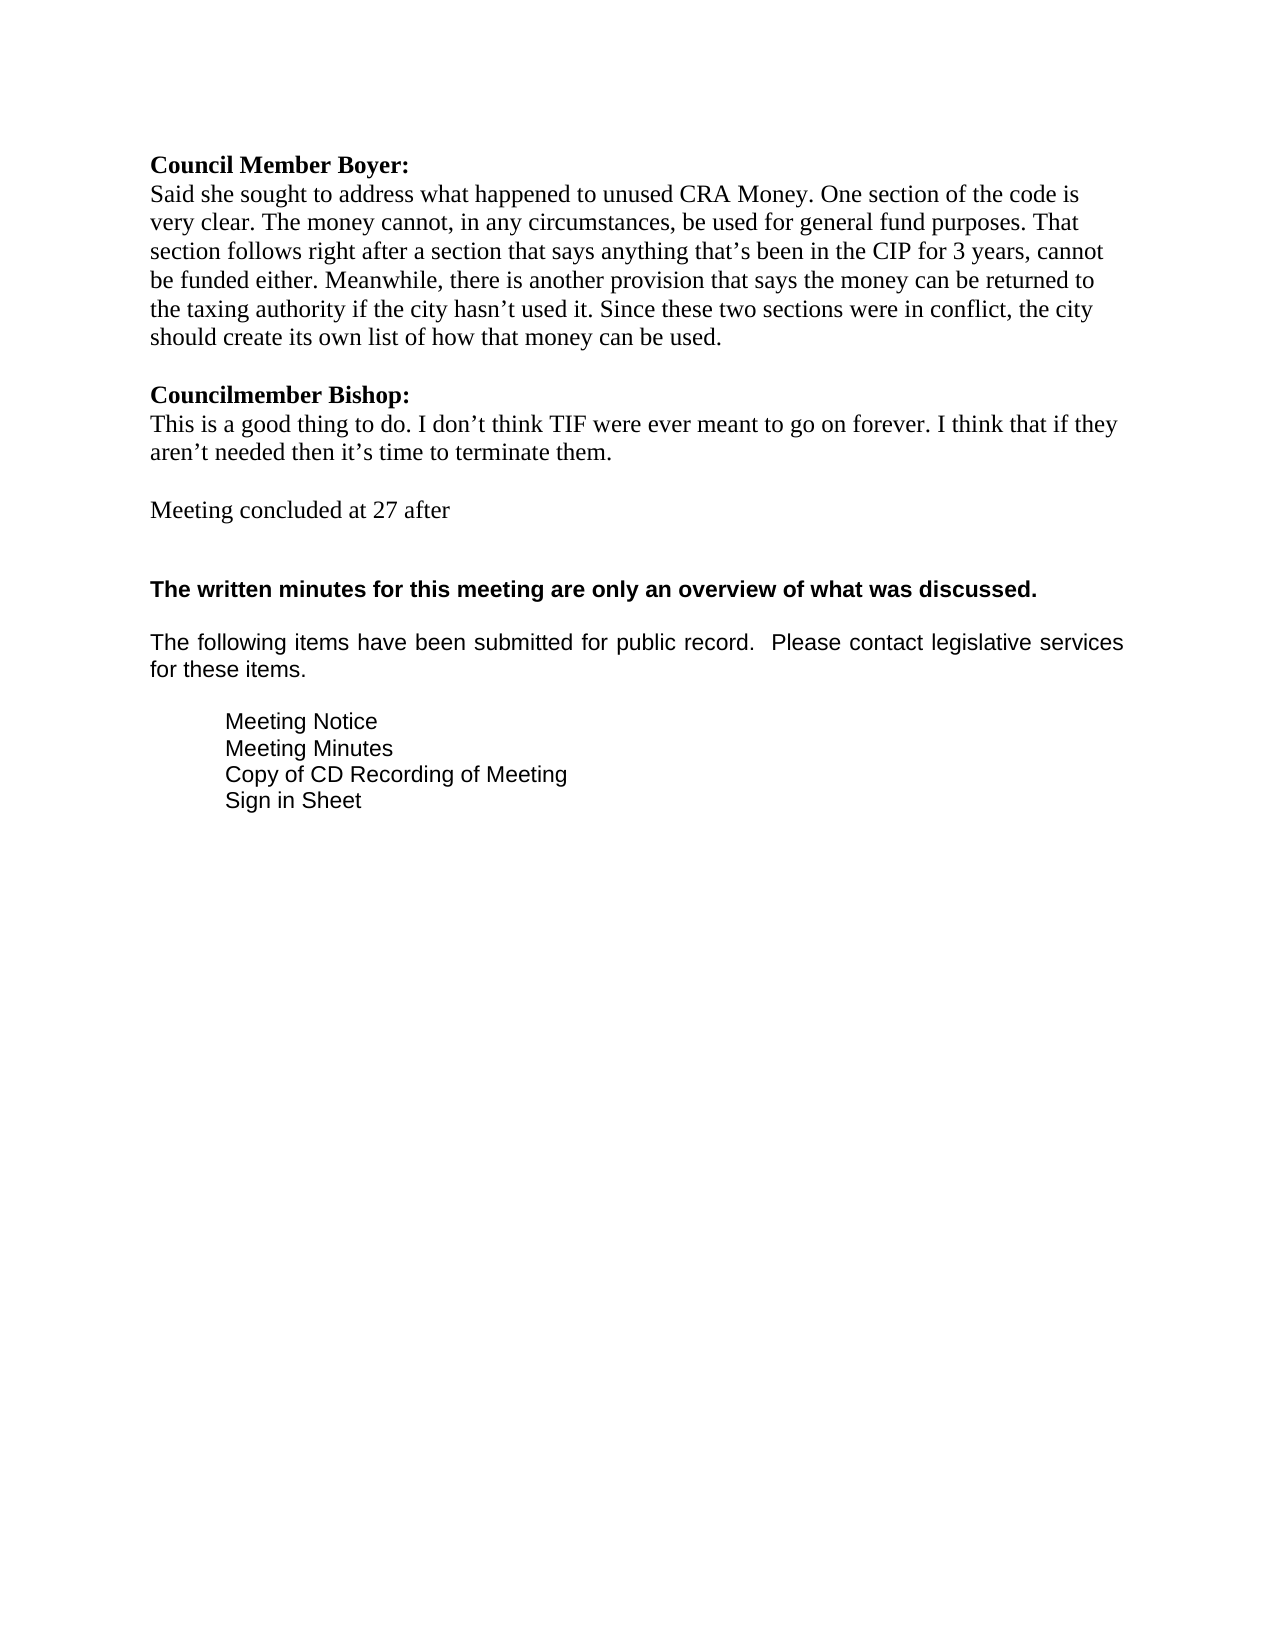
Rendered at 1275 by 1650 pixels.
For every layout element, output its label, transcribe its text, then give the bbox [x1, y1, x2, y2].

text This is a good thing to do. I don’t think TIF were ever meant to go on forever. I think that if they aren’t needed then it’s time to terminate them. [150, 409, 1125, 466]
text Councilmember Bishop: [150, 380, 1125, 409]
text Council Member Boyer: [150, 150, 1125, 179]
text The written minutes for this meeting are only an overview of what was discussed. [150, 576, 1125, 603]
text Meeting Minutes [150, 734, 1125, 761]
text The following items have been submitted for public record. Please contact legislative services for these items. [150, 629, 1125, 682]
text Said she sought to address what happened to unused CRA Money. One section of the code is very clear. The money cannot, in any circumstances, be used for general fund purposes. That section follows right after a section that says anything that’s been in the CIP for 3 years, cannot be funded either. Meanwhile, there is another provision that says the money can be returned to the taxing authority if the city hasn’t used it. Since these two sections were in conflict, the city should create its own list of how that money can be used. [150, 179, 1125, 351]
text Copy of CD Recording of Meeting [150, 761, 1125, 787]
text Meeting Notice [150, 708, 1125, 734]
text Sign in Sheet [150, 787, 1125, 814]
text Meeting concluded at 27 after [150, 495, 1125, 524]
